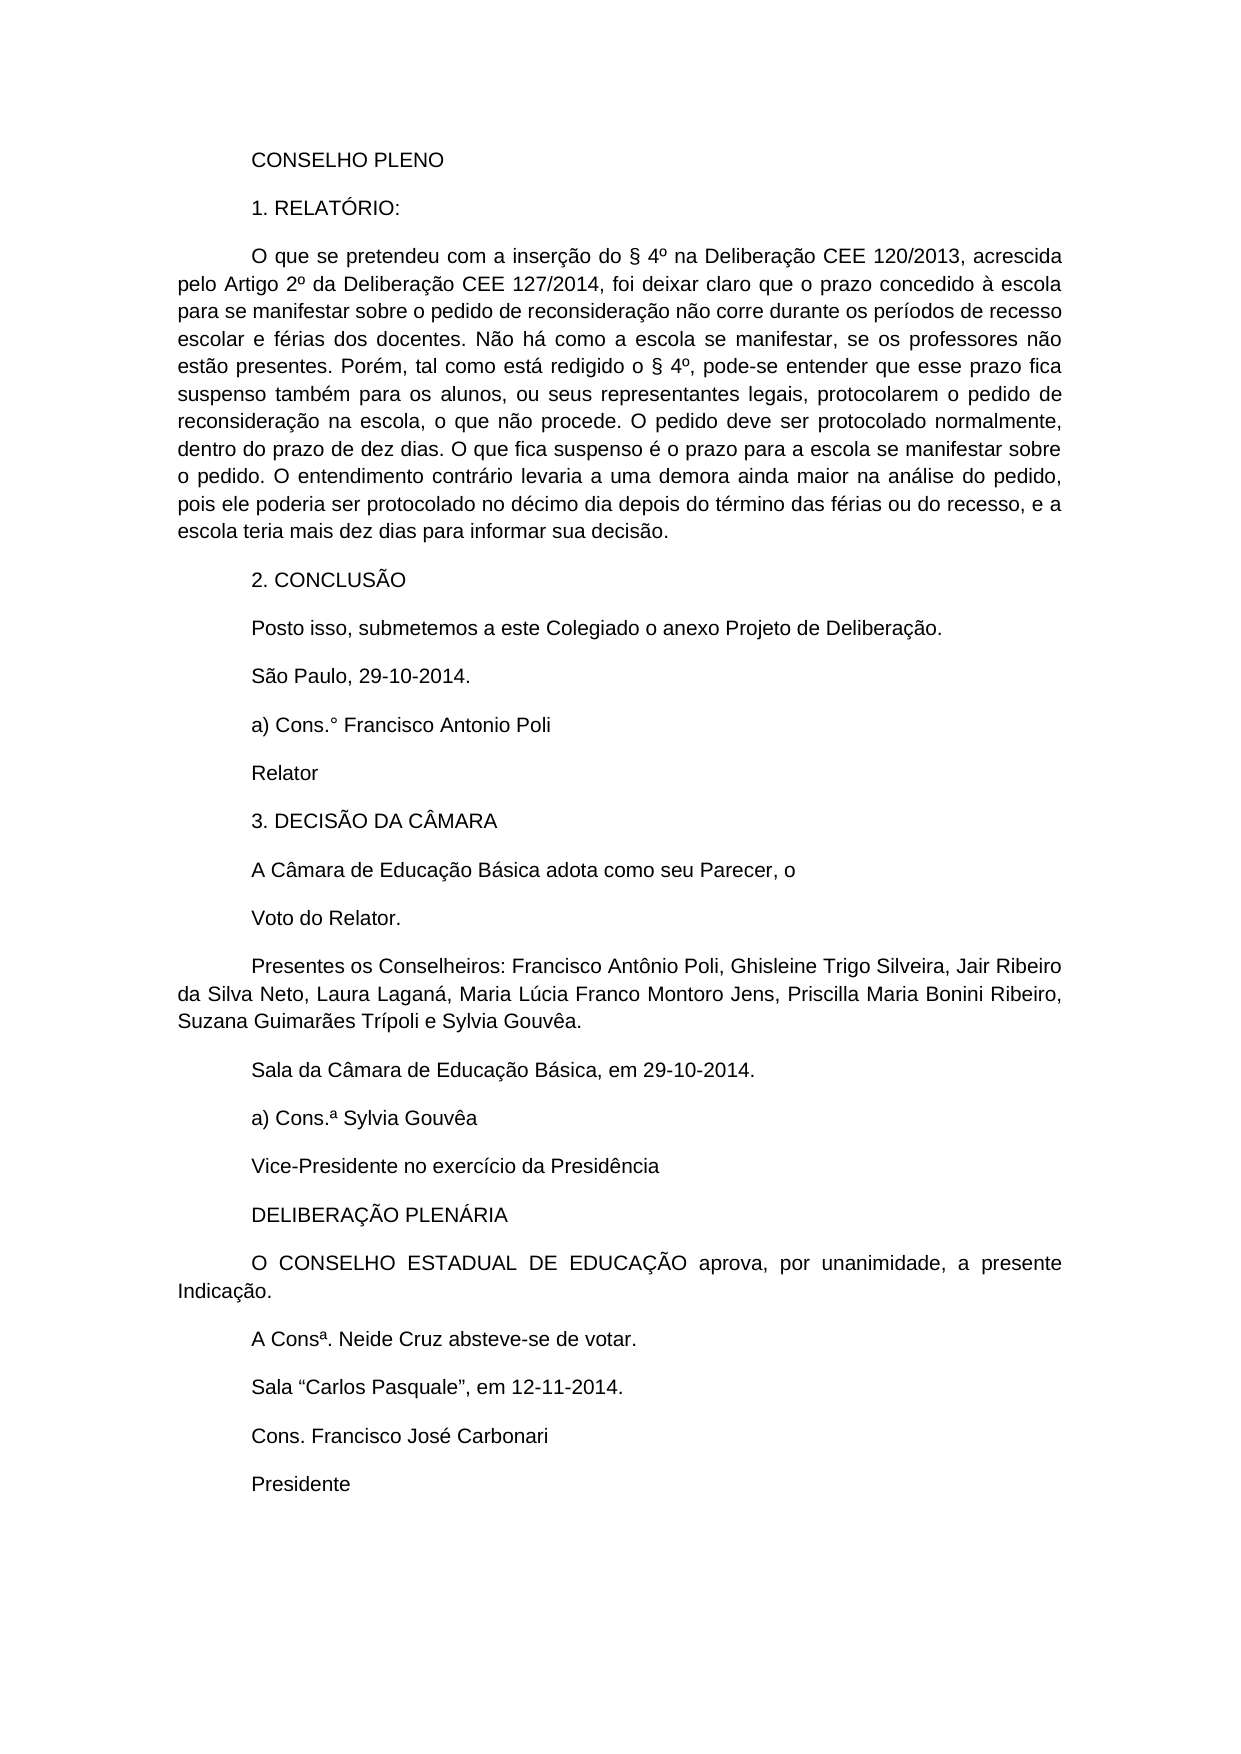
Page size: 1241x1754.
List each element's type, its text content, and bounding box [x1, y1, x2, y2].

text 2. CONCLUSÃO [177, 568, 1063, 592]
text Presidente [177, 1472, 1063, 1496]
text DELIBERAÇÃO PLENÁRIA [177, 1203, 1063, 1227]
text O CONSELHO ESTADUAL DE EDUCAÇÃO aprova, por unanimidade, a presente Indicação. [177, 1251, 1063, 1302]
text Cons. Francisco José Carbonari [177, 1423, 1063, 1447]
text CONSELHO PLENO [177, 148, 1063, 172]
text 3. DECISÃO DA CÂMARA [177, 809, 1063, 833]
text A Câmara de Educação Básica adota como seu Parecer, o [177, 858, 1063, 882]
text a) Cons.ª Sylvia Gouvêa [177, 1106, 1063, 1130]
text Presentes os Conselheiros: Francisco Antônio Poli, Ghisleine Trigo Silveira, Jair Ribeiro da Silva Neto, Laura Laganá, Maria Lúcia Franco Montoro Jens, Priscilla Maria Bonini Ribeiro, Suzana Guimarães Trípoli e Sylvia Gouvêa. [177, 954, 1063, 1033]
text São Paulo, 29-10-2014. [177, 664, 1063, 688]
text a) Cons.° Francisco Antonio Poli [177, 713, 1063, 737]
text Voto do Relator. [177, 906, 1063, 930]
text O que se pretendeu com a inserção do § 4º na Deliberação CEE 120/2013, acrescida pelo Artigo 2º da Deliberação CEE 127/2014, foi deixar claro que o prazo concedido à escola para se manifestar sobre o pedido de reconsideração não corre durante os períodos de recesso escolar e férias dos docentes. Não há como a escola se manifestar, se os professores não estão presentes. Porém, tal como está redigido o § 4º, pode-se entender que esse prazo fica suspenso também para os alunos, ou seus representantes legais, protocolarem o pedido de reconsideração na escola, o que não procede. O pedido deve ser protocolado normalmente, dentro do prazo de dez dias. O que fica suspenso é o prazo para a escola se manifestar sobre o pedido. O entendimento contrário levaria a uma demora ainda maior na análise do pedido, pois ele poderia ser protocolado no décimo dia depois do término das férias ou do recesso, e a escola teria mais dez dias para informar sua decisão. [177, 244, 1063, 543]
text Relator [177, 761, 1063, 785]
text Sala “Carlos Pasquale”, em 12-11-2014. [177, 1375, 1063, 1399]
text Sala da Câmara de Educação Básica, em 29-10-2014. [177, 1058, 1063, 1082]
text A Consª. Neide Cruz absteve-se de votar. [177, 1327, 1063, 1351]
text Vice-Presidente no exercício da Presidência [177, 1154, 1063, 1178]
text 1. RELATÓRIO: [177, 196, 1063, 220]
text Posto isso, submetemos a este Colegiado o anexo Projeto de Deliberação. [177, 616, 1063, 640]
